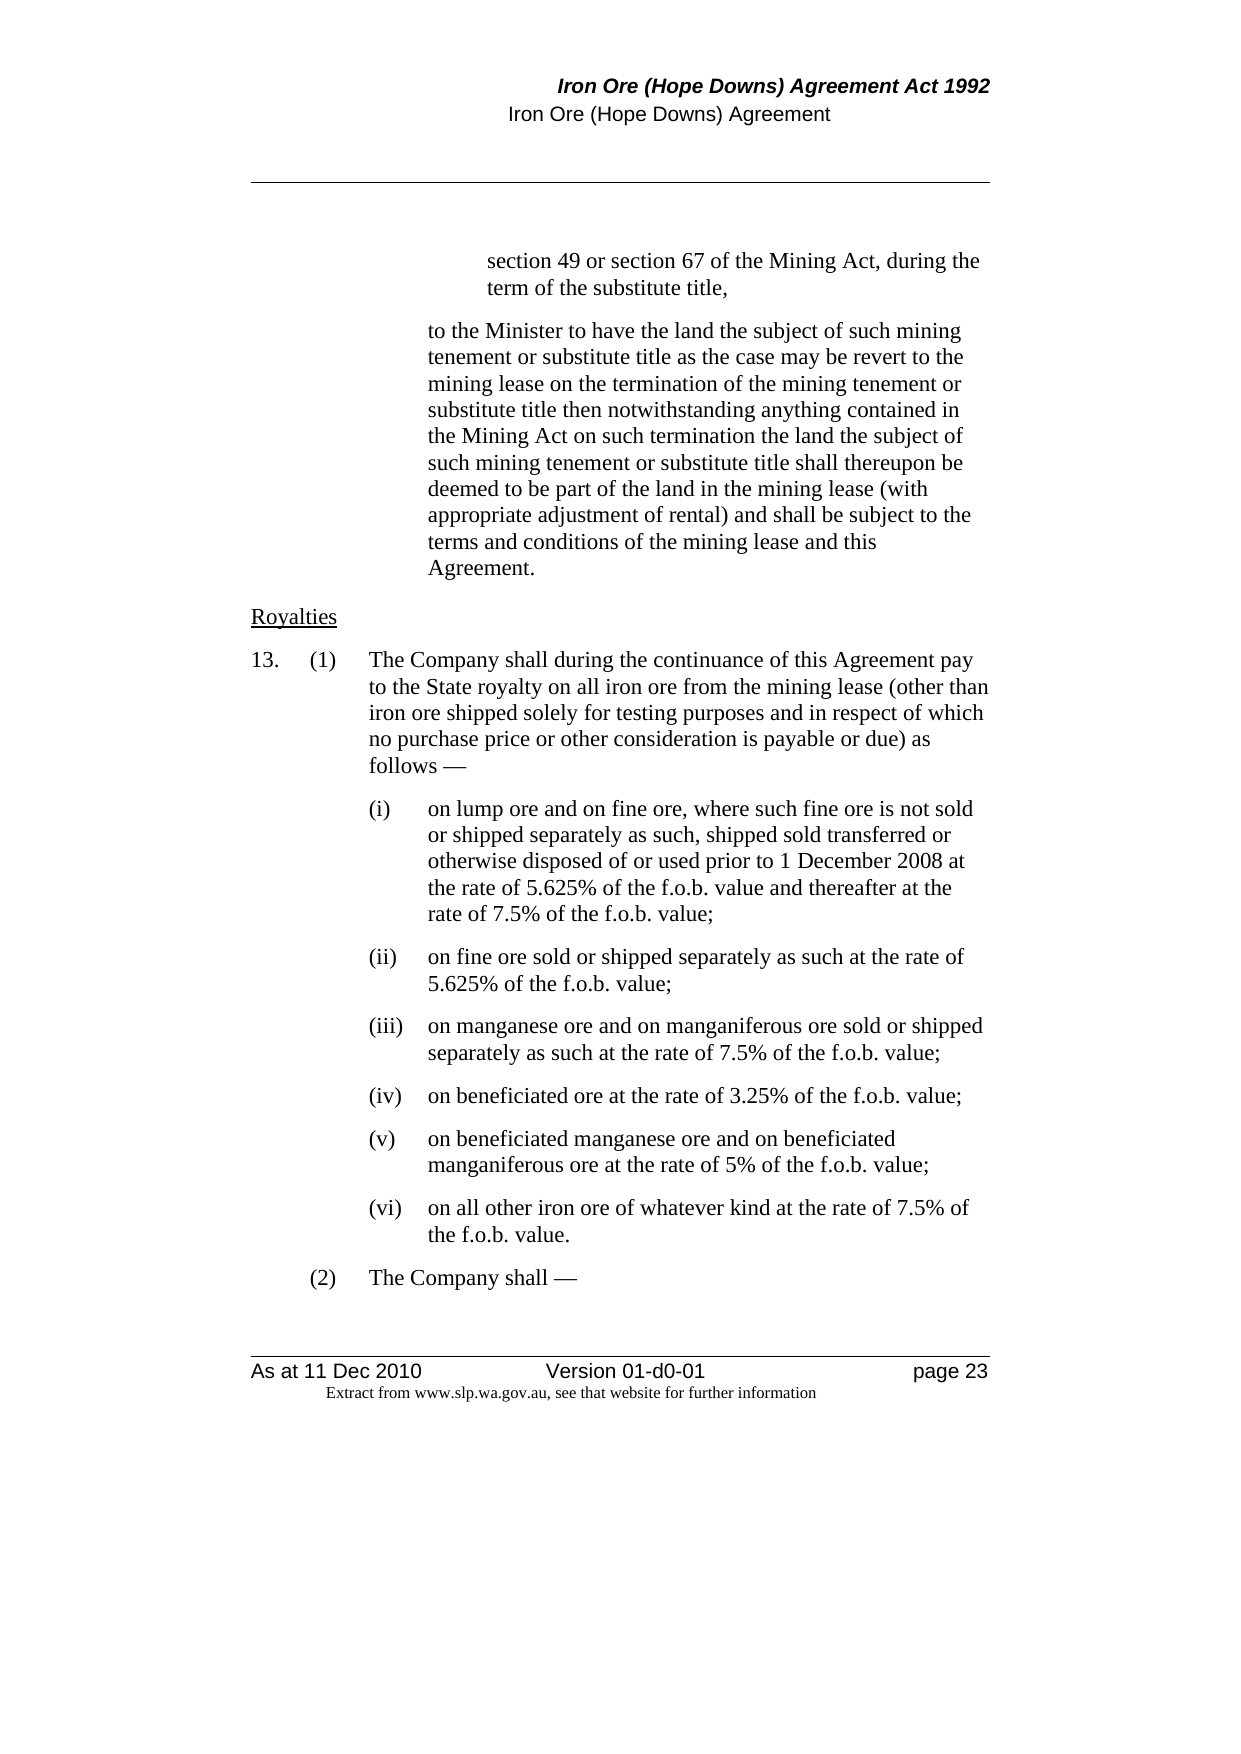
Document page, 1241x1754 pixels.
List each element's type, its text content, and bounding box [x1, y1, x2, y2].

text (ii) on fine ore sold or shipped separately as such at the rate of 5.625% of the f.o.b. value; [251, 943, 990, 996]
text (2) The Company shall — [251, 1264, 990, 1290]
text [251, 247, 990, 300]
text (iii) on manganese ore and on manganiferous ore sold or shipped separately as such at the rate of 7.5% of the f.o.b. value; [251, 1013, 990, 1065]
text (iv) on beneficiated ore at the rate of 3.25% of the f.o.b. value; [251, 1082, 990, 1108]
text (v) on beneficiated manganese ore and on beneficiated manganiferous ore at the rate of 5% of the f.o.b. value; [251, 1125, 990, 1178]
text (vi) on all other iron ore of whatever kind at the rate of 7.5% of the f.o.b. value. [251, 1194, 990, 1247]
text Royalties [251, 603, 990, 630]
text (i) on lump ore and on fine ore, where such fine ore is not sold or shipped separately as such, shipped sold transferred or otherwise disposed of or used prior to 1 December 2008 at the rate of 5.625% of the f.o.b. value and thereafter at the rate of 7.5% of the f.o.b. value; [251, 795, 990, 927]
text 13. (1) The Company shall during the continuance of this Agreement pay to the State royalty on all iron ore from the mining lease (other than iron ore shipped solely for testing purposes and in respect of which no purchase price or other consideration is payable or due) as follows — [251, 646, 990, 778]
text to the Minister to have the land the subject of such mining tenement or substitute title as the case may be revert to the mining lease on the termination of the mining tenement or substitute title then notwithstanding anything contained in the Mining Act on such termination the land the subject of such mining tenement or substitute title shall thereupon be deemed to be part of the land in the mining lease (with appropriate adjustment of rental) and shall be subject to the terms and conditions of the mining lease and this Agreement. [251, 317, 990, 580]
